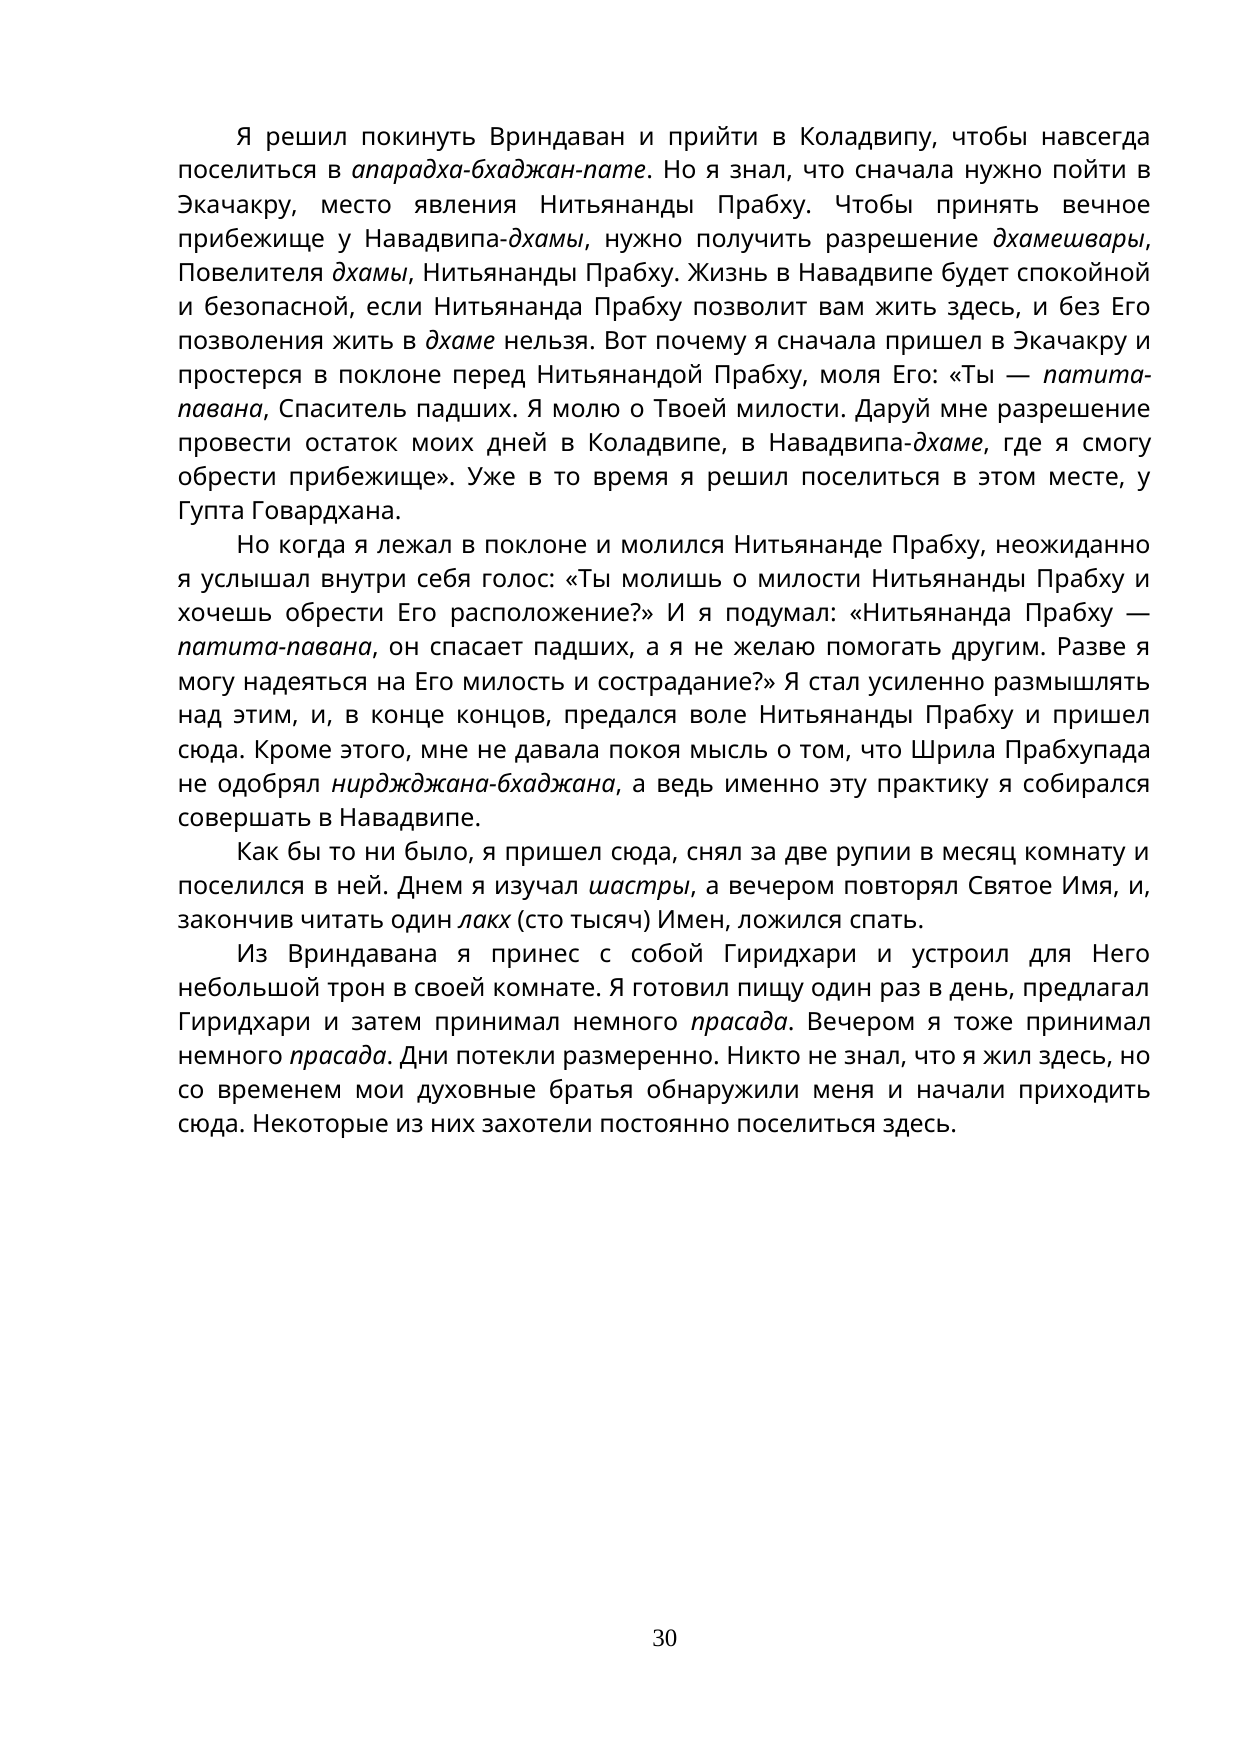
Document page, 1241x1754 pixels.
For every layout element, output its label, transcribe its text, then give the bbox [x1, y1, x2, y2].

text Из Вриндавана я принес с собой Гиридхари и устроил для Него небольшой трон в своей комнате. Я готовил пищу один раз в день, предлагал Гиридхари и затем принимал немного прасада. Вечером я тоже принимал немного прасада. Дни потекли размеренно. Никто не знал, что я жил здесь, но со временем мои духовные братья обнаружили меня и начали приходить сюда. Некоторые из них захотели постоянно поселиться здесь. [177, 936, 1152, 1140]
text Как бы то ни было, я пришел сюда, снял за две рупии в месяц комнату и поселился в ней. Днем я изучал шастры, а вечером повторял Святое Имя, и, закончив читать один лакх (сто тысяч) Имен, ложился спать. [177, 833, 1152, 936]
text Но когда я лежал в поклоне и молился Нитьянанде Прабху, неожиданно я услышал внутри себя голос: «Ты молишь о милости Нитьянанды Прабху и хочешь обрести Его расположение?» И я подумал: «Нитьянанда Прабху — патита-павана, он спасает падших, а я не желаю помогать другим. Разве я могу надеяться на Его милость и сострадание?» Я стал усиленно размышлять над этим, и, в конце концов, предался воле Нитьянанды Прабху и пришел сюда. Кроме этого, мне не давала покоя мысль о том, что Шрила Прабхупада не одобрял нирджджана-бхаджана, а ведь именно эту практику я собирался совершать в Навадвипе. [177, 527, 1152, 833]
text Я решил покинуть Вриндаван и прийти в Коладвипу, чтобы навсегда поселиться в апарадха-бхаджан-пате. Но я знал, что сначала нужно пойти в Экачакру, место явления Нитьянанды Прабху. Чтобы принять вечное прибежище у Навадвипа-дхамы, нужно получить разрешение дхамешвары, Повелителя дхамы, Нитьянанды Прабху. Жизнь в Навадвипе будет спокойной и безопасной, если Нитьянанда Прабху позволит вам жить здесь, и без Его позволения жить в дхаме нельзя. Вот почему я сначала пришел в Экачакру и простерся в поклоне перед Нитьянандой Прабху, моля Его: «Ты — патита-павана, Спаситель падших. Я молю о Твоей милости. Даруй мне разрешение провести остаток моих дней в Коладвипе, в Навадвипа-дхаме, где я смогу обрести прибежище». Уже в то время я решил поселиться в этом месте, у Гупта Говардхана. [177, 118, 1152, 527]
